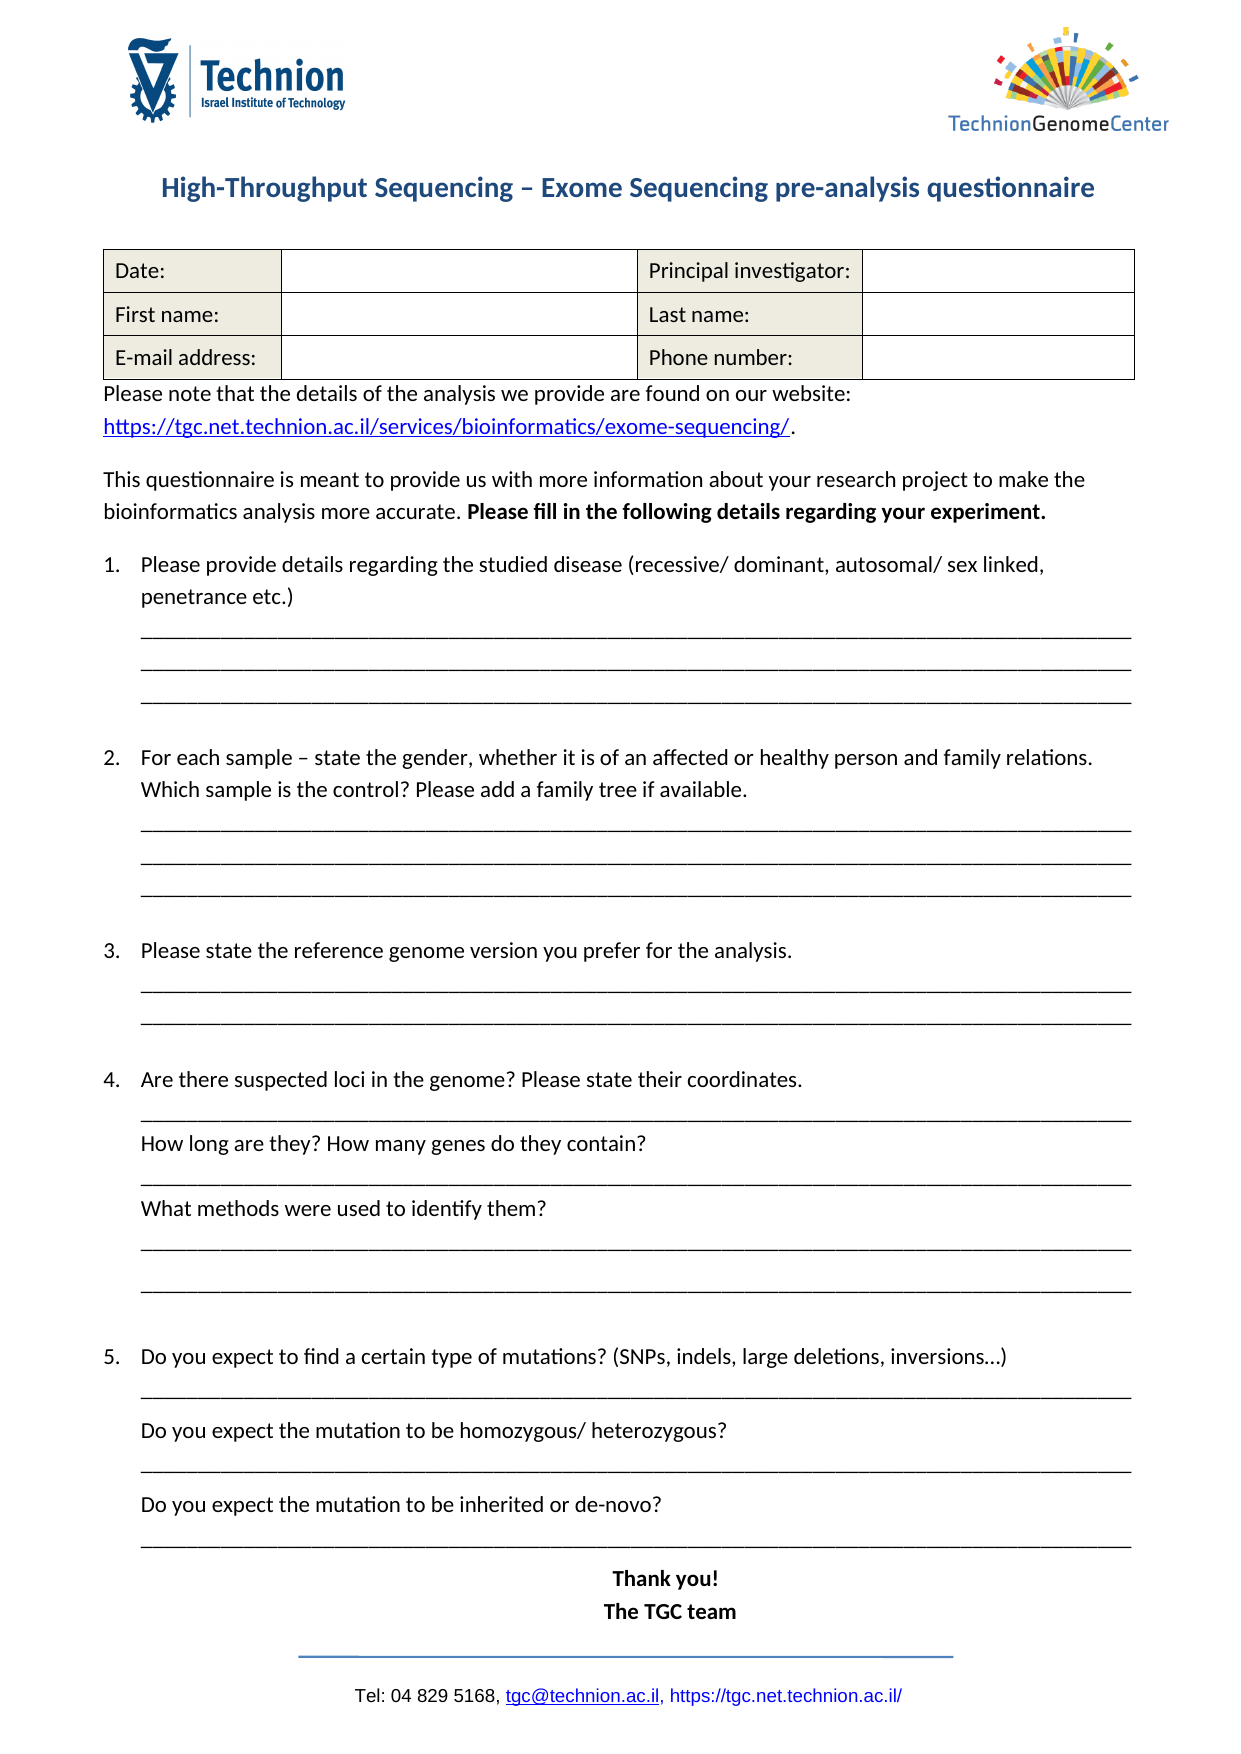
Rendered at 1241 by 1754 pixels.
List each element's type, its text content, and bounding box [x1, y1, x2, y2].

list Are there suspected loci in the genome? Please state their coordinates. [103, 1065, 1153, 1093]
list _______________________________________________________________________________________ [141, 1374, 1153, 1402]
list Thank you! [178, 1564, 1153, 1593]
list How long are they? How many genes do they contain? [141, 1129, 1153, 1157]
list _______________________________________________________________________________________ [141, 614, 1153, 642]
list _______________________________________________________________________________________ [141, 807, 1153, 836]
table_cell Last name: [638, 293, 862, 335]
table_header [282, 250, 637, 292]
table_cell [863, 336, 1134, 378]
table_header [863, 250, 1134, 292]
list _______________________________________________________________________________________ _______________________________________________________________________________________ [141, 1226, 1153, 1296]
list _______________________________________________________________________________________ [141, 1448, 1153, 1476]
table_cell [863, 293, 1134, 335]
text Please note that the details of the analysis we provide are found on our website: https://tgc.net.technion.ac.il/services/bioinformatics/exome-sequencing/. [103, 379, 1153, 440]
list The TGC team [187, 1597, 1153, 1625]
list _______________________________________________________________________________________ [141, 1097, 1153, 1125]
list _______________________________________________________________________________________ [141, 1001, 1153, 1029]
list _______________________________________________________________________________________ [141, 840, 1153, 868]
list _______________________________________________________________________________________ [141, 647, 1153, 674]
text This questionnaire is meant to provide us with more information about your research project to make the bioinformatics analysis more accurate. Please fill in the following details regarding your experiment. [103, 465, 1153, 525]
list _______________________________________________________________________________________ [141, 968, 1153, 996]
table_cell [282, 293, 637, 335]
list Please provide details regarding the studied disease (recessive/ dominant, autosomal/ sex linked, penetrance etc.) [103, 550, 1153, 610]
picture [123, 29, 346, 124]
table_cell Phone number: [638, 336, 862, 378]
table_cell First name: [104, 293, 281, 335]
table_cell E-mail address: [104, 336, 281, 378]
list Do you expect to find a certain type of mutations? (SNPs, indels, large deletions, inversions…) [103, 1342, 1153, 1370]
text High-Throughput Sequencing – Exome Sequencing pre-analysis questionnaire [103, 169, 1153, 205]
table_cell [282, 336, 637, 378]
list Please state the reference genome version you prefer for the analysis. [103, 936, 1153, 964]
list _______________________________________________________________________________________ [141, 679, 1153, 707]
list _______________________________________________________________________________________ [141, 1162, 1153, 1189]
list What methods were used to identify them? [141, 1194, 1153, 1222]
list Do you expect the mutation to be inherited or de-novo? [141, 1490, 1153, 1518]
list _______________________________________________________________________________________ [141, 872, 1153, 900]
table_header Principal investigator: [638, 250, 862, 292]
list _______________________________________________________________________________________ [141, 1523, 1153, 1551]
table_header Date: [104, 250, 281, 292]
list For each sample – state the gender, whether it is of an affected or healthy person and family relations. Which sample is the control? Please add a family tree if available. [103, 743, 1153, 803]
list Do you expect the mutation to be homozygous/ heterozygous? [141, 1416, 1153, 1444]
picture [948, 27, 1169, 131]
